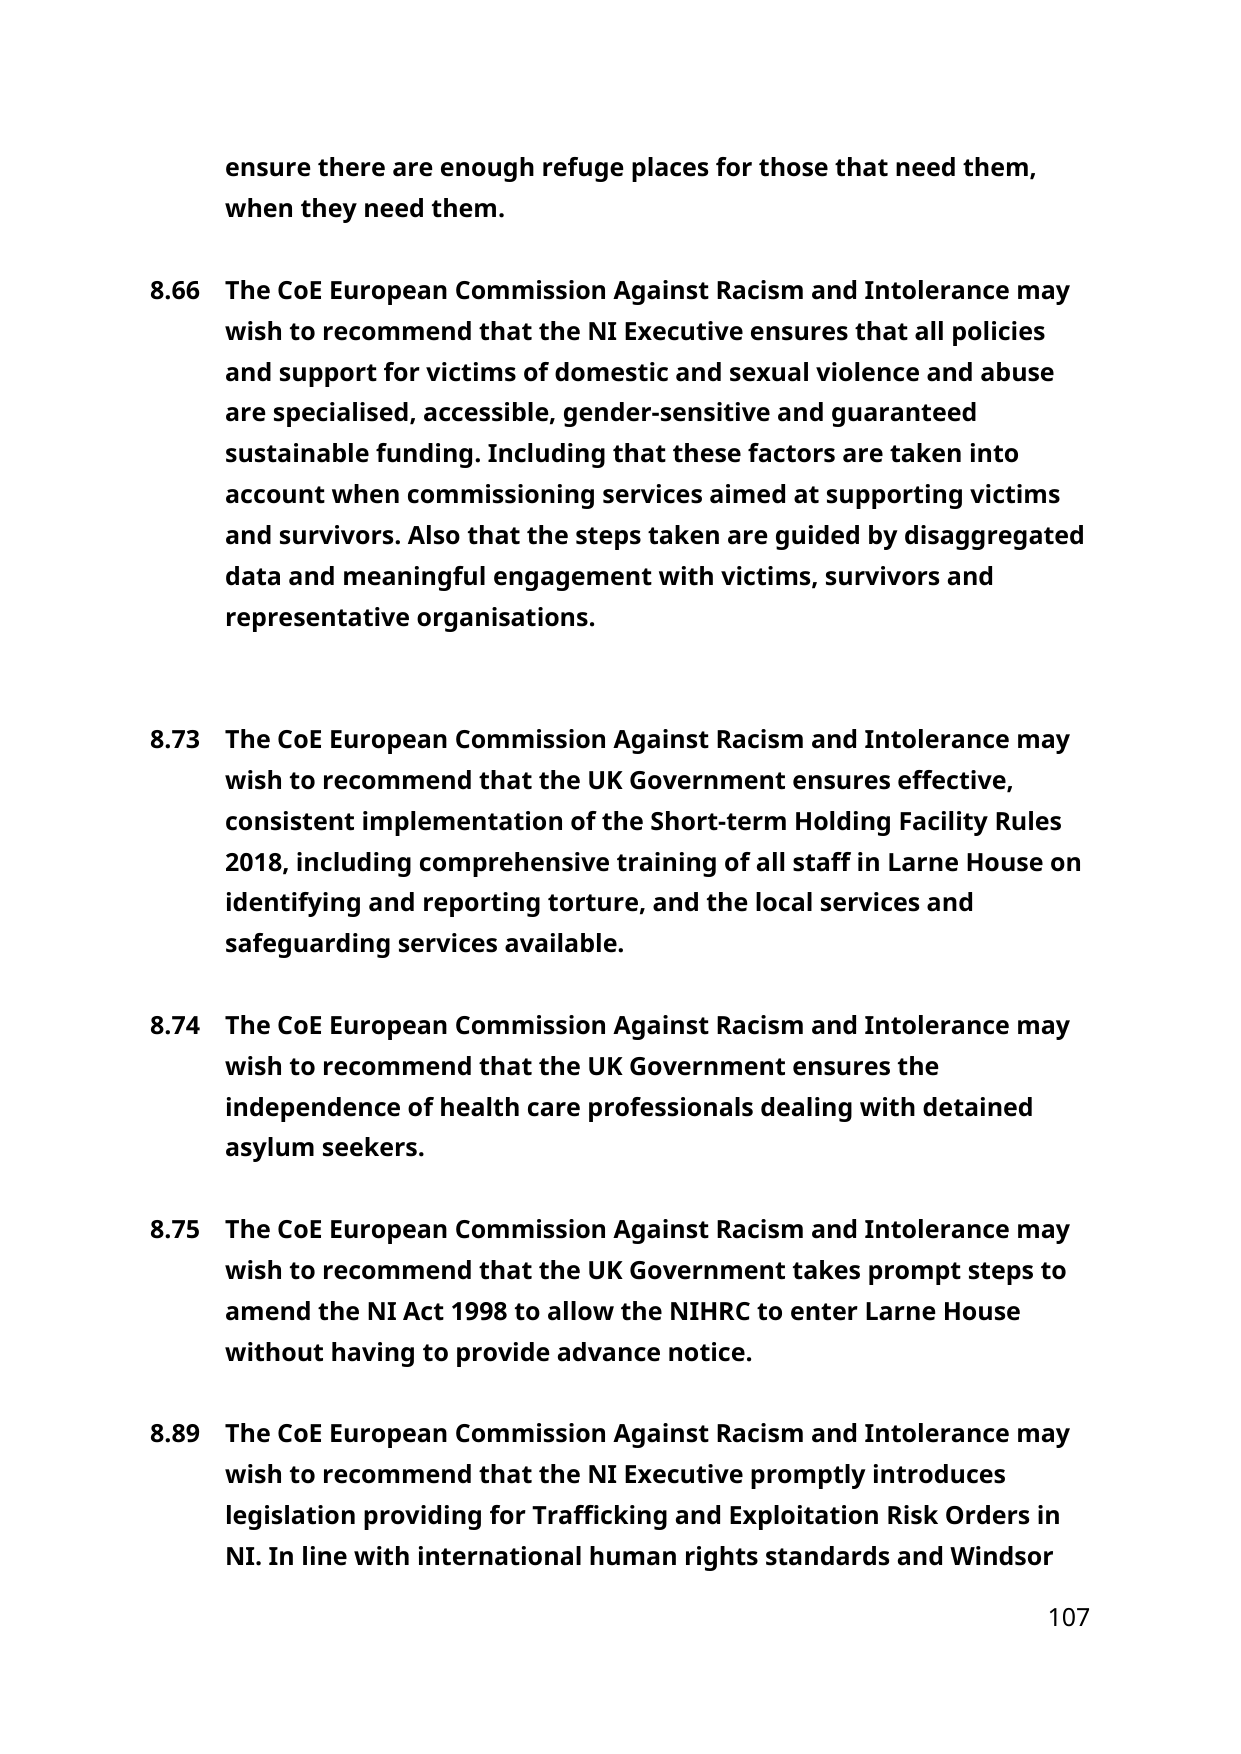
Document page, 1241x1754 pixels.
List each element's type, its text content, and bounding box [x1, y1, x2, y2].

text 8.74 The CoE European Commission Against Racism and Intolerance may wish to recommend that the UK Government ensures the independence of health care professionals dealing with detained asylum seekers. [150, 1007, 1090, 1164]
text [150, 1416, 1090, 1572]
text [150, 150, 1090, 225]
text 8.73 The CoE European Commission Against Racism and Intolerance may wish to recommend that the UK Government ensures effective, consistent implementation of the Short-term Holding Facility Rules 2018, including comprehensive training of all staff in Larne House on identifying and reporting torture, and the local services and safeguarding services available. [150, 722, 1090, 960]
text 8.75 The CoE European Commission Against Racism and Intolerance may wish to recommend that the UK Government takes prompt steps to amend the NI Act 1998 to allow the NIHRC to enter Larne House without having to provide advance notice. [150, 1212, 1090, 1368]
text 8.66 The CoE European Commission Against Racism and Intolerance may wish to recommend that the NI Executive ensures that all policies and support for victims of domestic and sexual violence and abuse are specialised, accessible, gender-sensitive and guaranteed sustainable funding. Including that these factors are taken into account when commissioning services aimed at supporting victims and survivors. Also that the steps taken are guided by disaggregated data and meaningful engagement with victims, survivors and representative organisations. [150, 272, 1090, 633]
